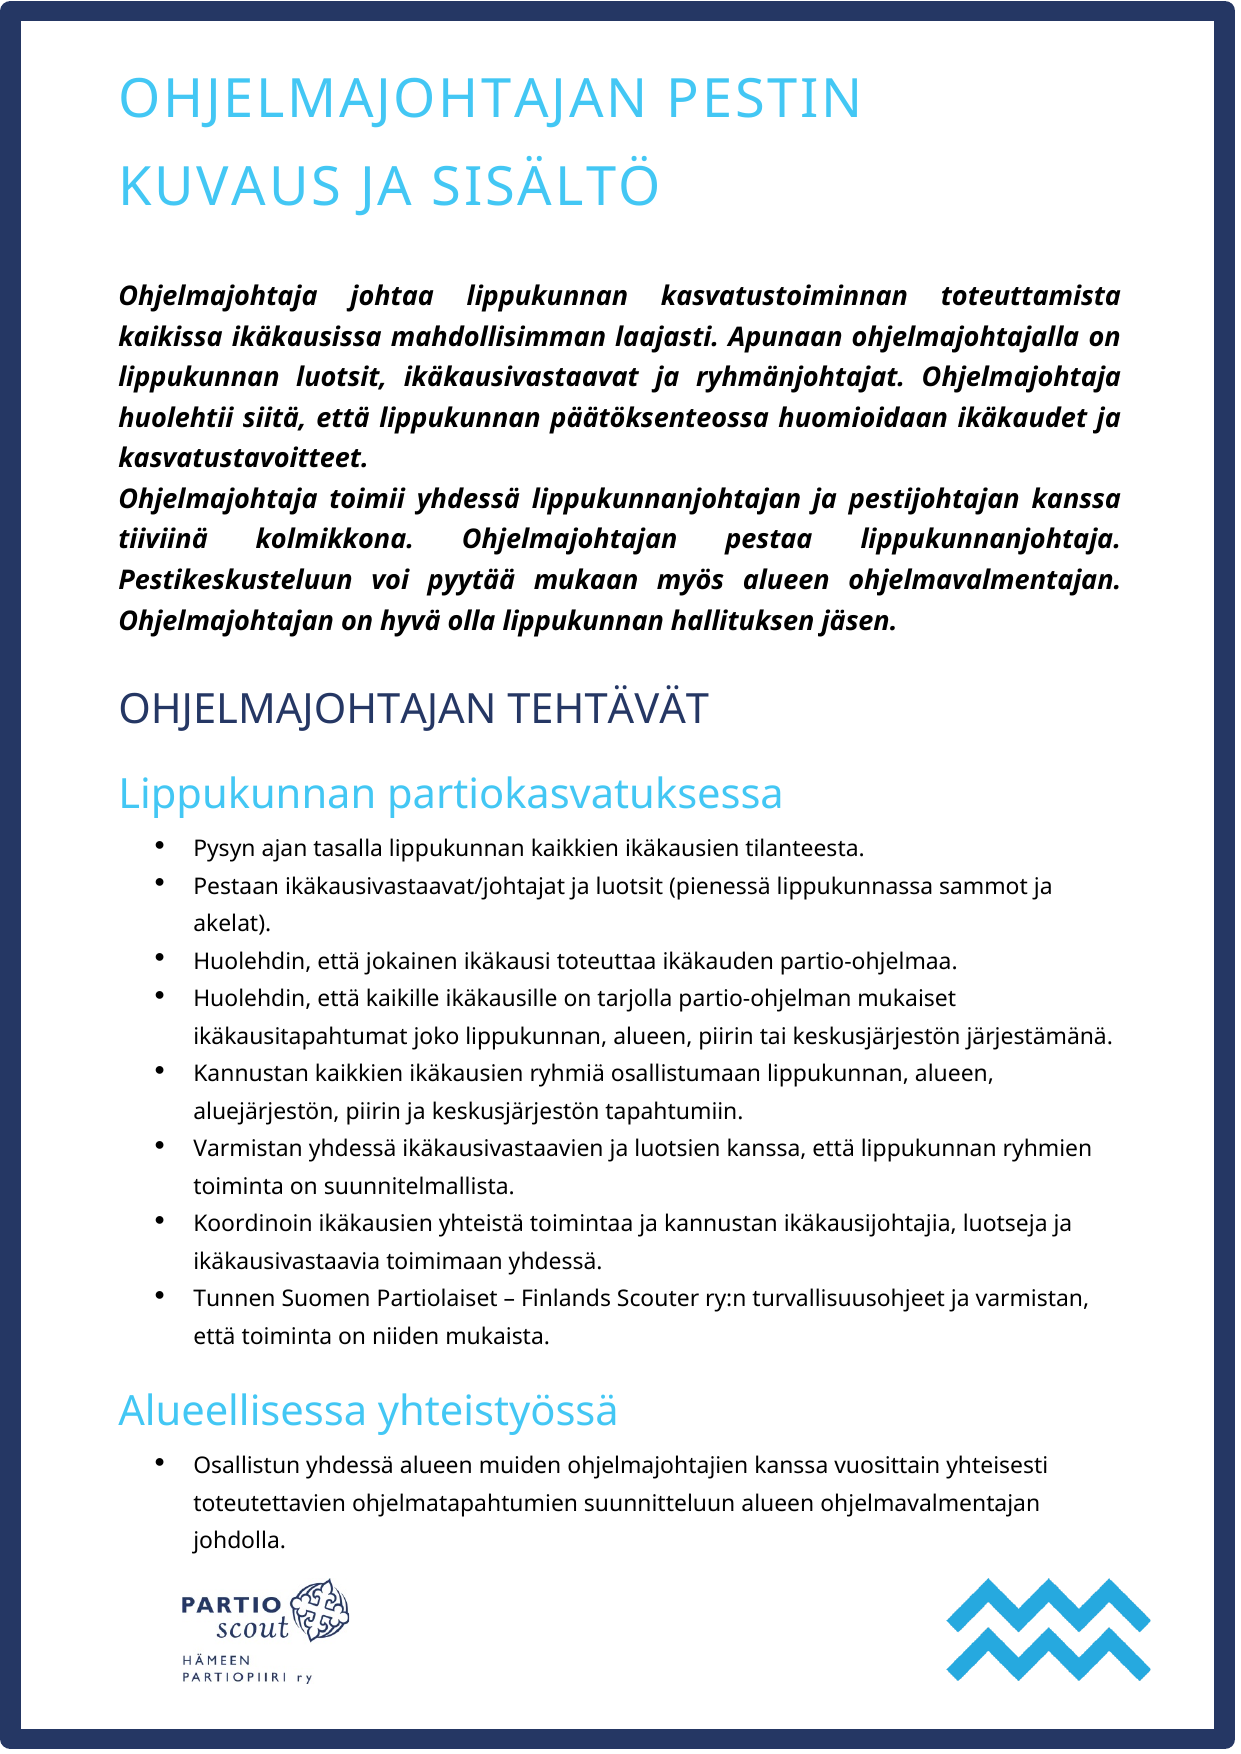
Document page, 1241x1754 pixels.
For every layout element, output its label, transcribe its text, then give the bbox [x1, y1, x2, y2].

list Koordinoin ikäkausien yhteistä toimintaa ja kannustan ikäkausijohtajia, luotseja ja ikäkausivastaavia toimimaan yhdessä. [156, 1207, 1122, 1276]
text Lippukunnan partiokasvatuksessa [118, 764, 1122, 821]
text Ohjelmajohtaja toimii yhdessä lippukunnanjohtajan ja pestijohtajan kanssa tiiviinä kolmikkona. Ohjelmajohtajan pestaa lippukunnanjohtaja. Pestikeskusteluun voi pyytää mukaan myös alueen ohjelmavalmentajan. Ohjelmajohtajan on hyvä olla lippukunnan hallituksen jäsen. [118, 479, 1122, 638]
list Osallistun yhdessä alueen muiden ohjelmajohtajien kanssa vuosittain yhteisesti toteutettavien ohjelmatapahtumien suunnitteluun alueen ohjelmavalmentajan johdolla. [156, 1449, 1122, 1555]
picture [946, 1578, 1151, 1681]
list Tunnen Suomen Partiolaiset – Finlands Scouter ry:n turvallisuusohjeet ja varmistan, että toiminta on niiden mukaista. [156, 1282, 1122, 1351]
list Varmistan yhdessä ikäkausivastaavien ja luotsien kanssa, että lippukunnan ryhmien toiminta on suunnitelmallista. [156, 1132, 1122, 1201]
text Ohjelmajohtaja johtaa lippukunnan kasvatustoiminnan toteuttamista kaikissa ikäkausissa mahdollisimman laajasti. Apunaan ohjelmajohtajalla on lippukunnan luotsit, ikäkausivastaavat ja ryhmänjohtajat. Ohjelmajohtaja huolehtii siitä, että lippukunnan päätöksenteossa huomioidaan ikäkaudet ja kasvatustavoitteet. [118, 277, 1122, 476]
list Pysyn ajan tasalla lippukunnan kaikkien ikäkausien tilanteesta. [156, 832, 1122, 863]
text KUVAUS JA SISÄLTÖ [118, 147, 1122, 221]
list Huolehdin, että jokainen ikäkausi toteuttaa ikäkauden partio-ohjelmaa. [156, 945, 1122, 976]
list Pestaan ikäkausivastaavat/johtajat ja luotsit (pienessä lippukunnassa sammot ja akelat). [156, 870, 1122, 938]
text Alueellisessa yhteistyössä [118, 1381, 1122, 1438]
list Kannustan kaikkien ikäkausien ryhmiä osallistumaan lippukunnan, alueen, aluejärjestön, piirin ja keskusjärjestön tapahtumiin. [156, 1057, 1122, 1126]
list Huolehdin, että kaikille ikäkausille on tarjolla partio-ohjelman mukaiset ikäkausitapahtumat joko lippukunnan, alueen, piirin tai keskusjärjestön järjestämänä. [156, 982, 1122, 1051]
text OHJELMAJOHTAJAN PESTIN [118, 59, 1122, 133]
picture [182, 1578, 350, 1684]
text OHJELMAJOHTAJAN TEHTÄVÄT [118, 679, 1122, 736]
